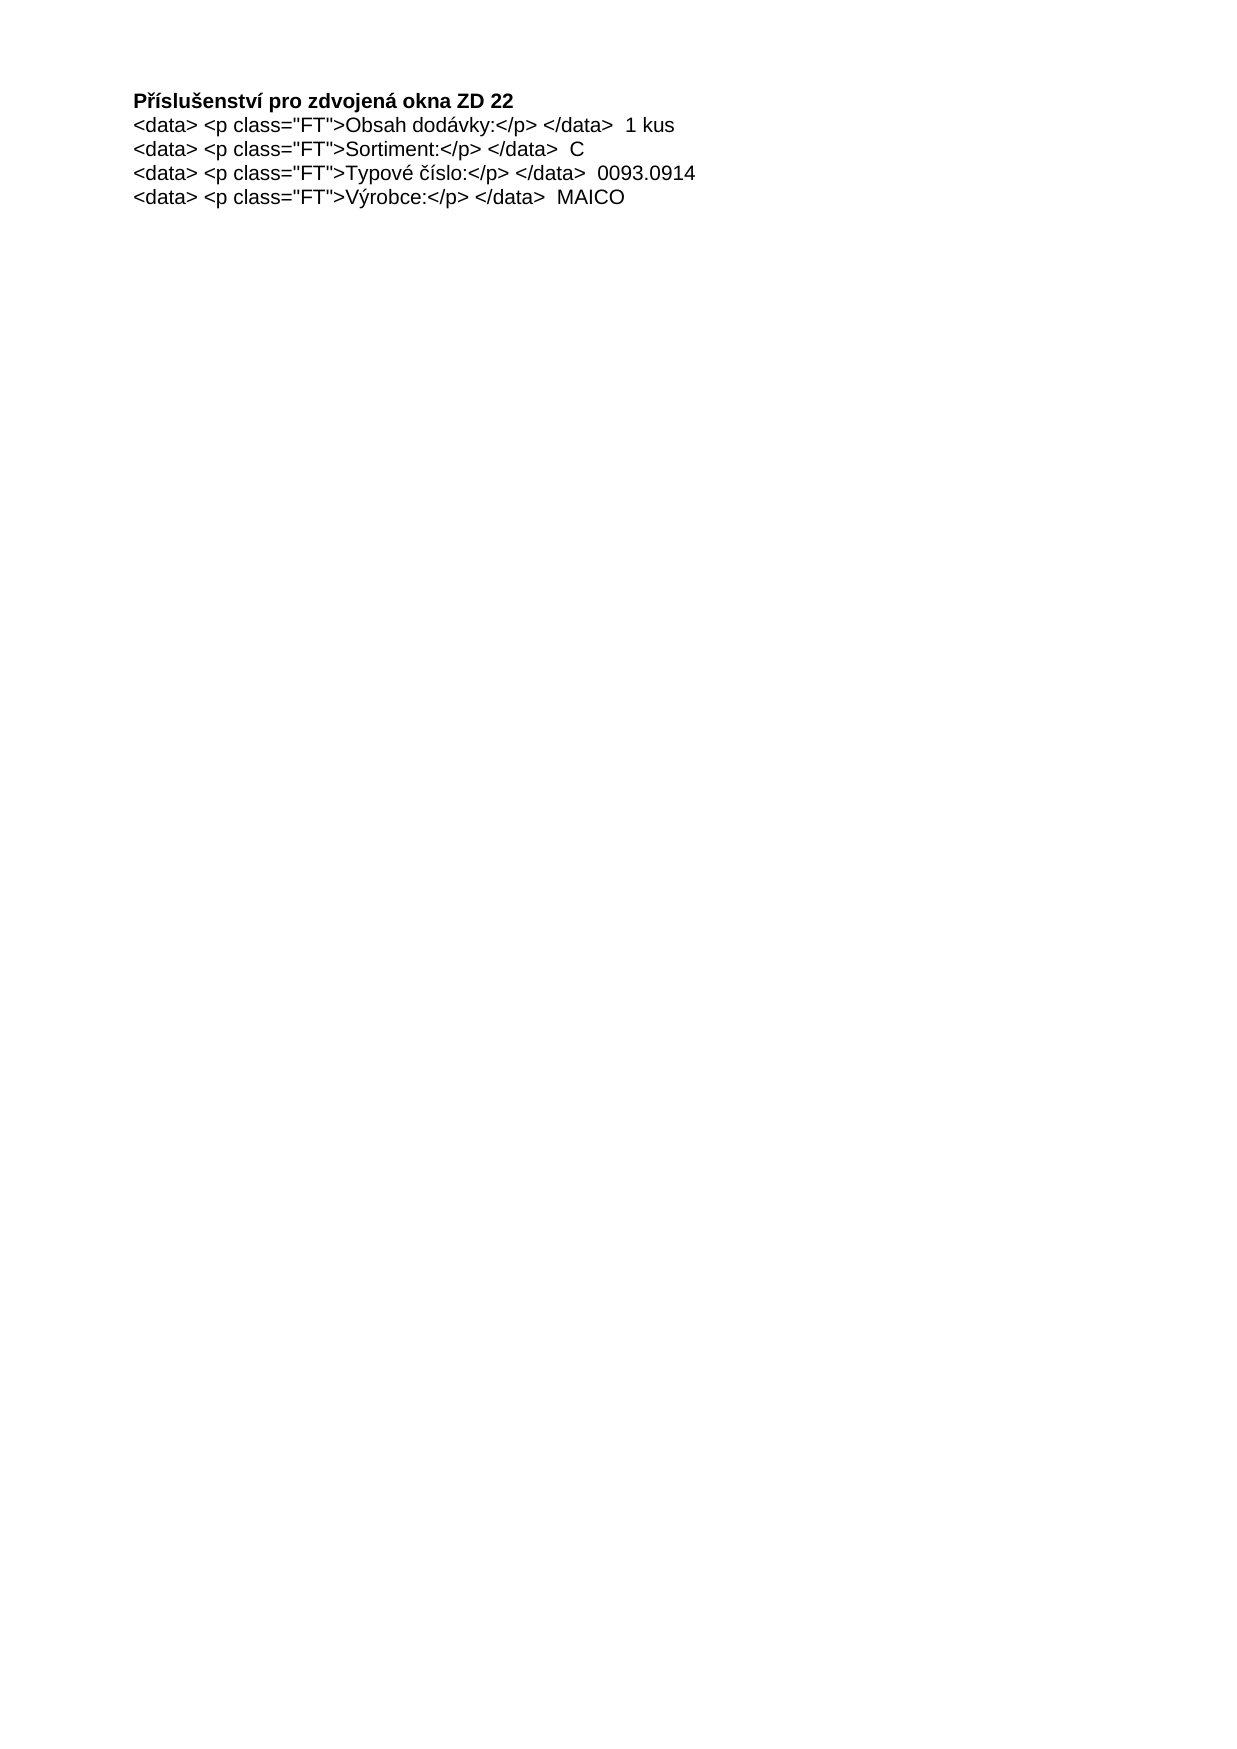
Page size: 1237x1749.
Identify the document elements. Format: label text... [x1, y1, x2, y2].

text Příslušenství pro zdvojená okna ZD 22<data> <p class="FT">Obsah dodávky:</p> </data> 1 kus<data> <p class="FT">Sortiment:</p> </data> C <data> <p class="FT">Typové číslo:</p> </data> 0093.0914<data> <p class="FT">Výrobce:</p> </data> MAICO [133, 89, 1148, 208]
